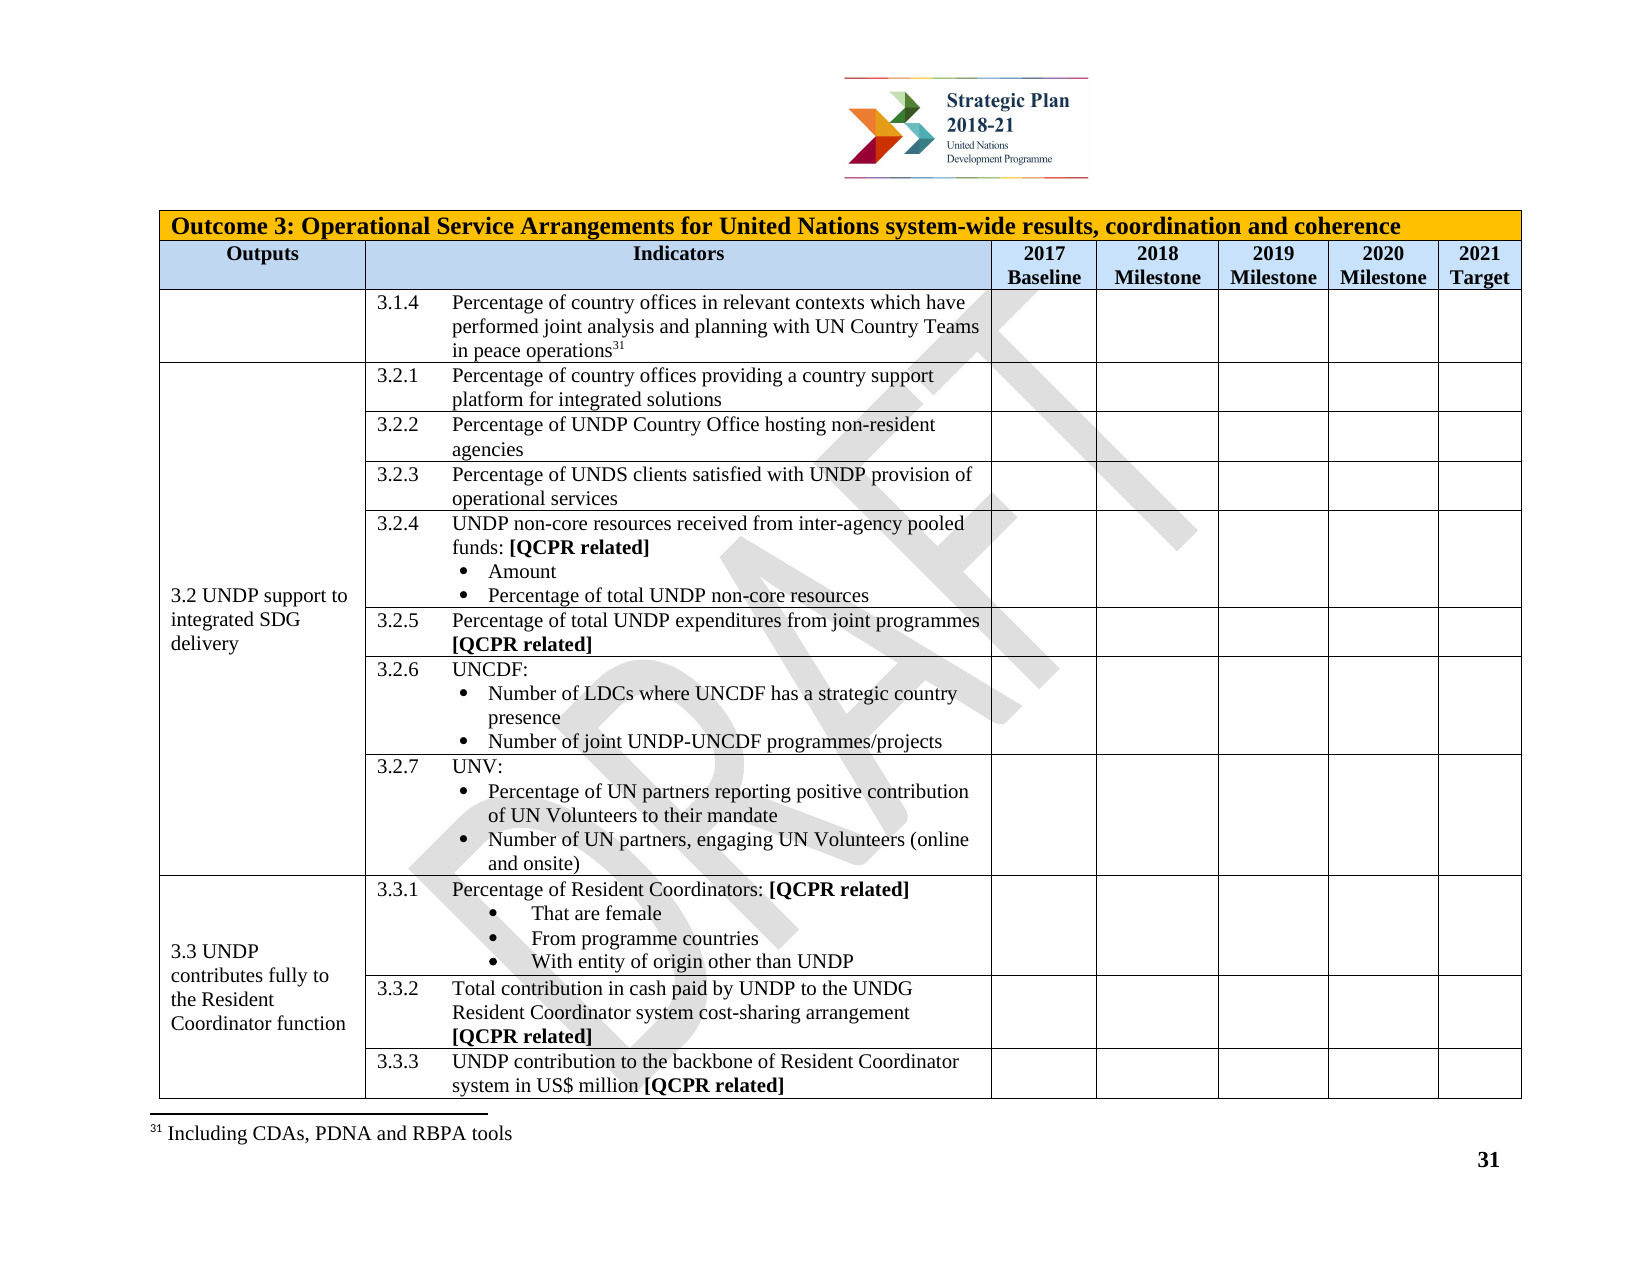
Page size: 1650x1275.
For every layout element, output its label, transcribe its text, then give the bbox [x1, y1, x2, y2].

table_cell [1219, 462, 1328, 510]
table_cell [1329, 1049, 1438, 1097]
table_cell [992, 755, 1096, 875]
table_cell [1329, 511, 1438, 607]
table_cell [1097, 412, 1218, 461]
table_cell 2021 Target [1439, 241, 1521, 289]
table_cell Percentage of total UNDP expenditures from joint programmes [QCPR related] [366, 608, 991, 656]
table_cell [1329, 755, 1438, 875]
table_cell [1219, 363, 1328, 411]
table_cell [1329, 876, 1438, 975]
table_cell 2020 Milestone [1329, 241, 1438, 289]
table_cell [1329, 412, 1438, 461]
table_cell 2017 Baseline [992, 241, 1096, 289]
table_cell [1097, 1049, 1218, 1097]
table_cell [992, 511, 1096, 607]
table_cell [1219, 657, 1328, 753]
table_cell Outputs [160, 241, 365, 289]
table_cell [992, 412, 1096, 461]
table_cell [1439, 462, 1521, 510]
table_cell [1329, 363, 1438, 411]
table_cell 3.3 UNDP contributes fully to the Resident Coordinator function [160, 876, 365, 1097]
table_cell Percentage of UNDP Country Office hosting non-resident agencies [366, 412, 991, 461]
table_cell [1439, 290, 1521, 362]
table_cell [1219, 412, 1328, 461]
table_cell [1219, 876, 1328, 975]
table_cell [1097, 608, 1218, 656]
table_cell [1219, 1049, 1328, 1097]
table_cell Percentage of country offices in relevant contexts which have performed joint analysis and planning with UN Country Teams in peace operations [366, 290, 991, 362]
table_cell [1329, 290, 1438, 362]
table_cell [992, 657, 1096, 753]
table_cell [1219, 608, 1328, 656]
table_cell 2019 Milestone [1219, 241, 1328, 289]
table_cell Total contribution in cash paid by UNDP to the UNDG Resident Coordinator system cost-sharing arrangement [QCPR related] [366, 976, 991, 1048]
table_cell [1097, 976, 1218, 1048]
table_cell [1439, 608, 1521, 656]
table_cell [1439, 363, 1521, 411]
table_cell [1329, 608, 1438, 656]
table_cell Indicators [366, 241, 991, 289]
table_cell 2018 Milestone [1097, 241, 1218, 289]
table_cell [1097, 511, 1218, 607]
table_cell Percentage of UNDS clients satisfied with UNDP provision of operational services [366, 462, 991, 510]
table_cell [992, 363, 1096, 411]
table_cell [1097, 462, 1218, 510]
table_cell [1439, 876, 1521, 975]
table_cell [1219, 976, 1328, 1048]
table_cell Percentage of country offices providing a country support platform for integrated solutions [366, 363, 991, 411]
table_cell [992, 1049, 1096, 1097]
table_cell [1329, 976, 1438, 1048]
table_cell [1219, 290, 1328, 362]
table_cell [1439, 755, 1521, 875]
table_cell [1329, 462, 1438, 510]
table_cell [1097, 657, 1218, 753]
table_cell [992, 462, 1096, 510]
table_cell [992, 976, 1096, 1048]
table_cell UNDP contribution to the backbone of Resident Coordinator system in US$ million [QCPR related] [366, 1049, 991, 1097]
table_cell [1219, 755, 1328, 875]
table_cell [1439, 511, 1521, 607]
table_cell [1097, 755, 1218, 875]
table_cell UNV: Percentage of UN partners reporting positive contribution of UN Volunteers to their mandate Number of UN partners, engaging UN Volunteers (online and onsite) [366, 755, 991, 875]
table_cell [1439, 657, 1521, 753]
table_cell [992, 876, 1096, 975]
table_cell [992, 608, 1096, 656]
table_cell [992, 290, 1096, 362]
table_cell [1219, 511, 1328, 607]
table_cell [1329, 657, 1438, 753]
table_cell Percentage of Resident Coordinators: [QCPR related] That are female From programme countries With entity of origin other than UNDP [366, 876, 991, 975]
table_cell [1097, 290, 1218, 362]
table_cell UNCDF: Number of LDCs where UNCDF has a strategic country presence Number of joint UNDP-UNCDF programmes/projects [366, 657, 991, 753]
table_cell UNDP non-core resources received from inter-agency pooled funds: [QCPR related] Amount Percentage of total UNDP non-core resources [366, 511, 991, 607]
table_header Outcome 3: Operational Service Arrangements for United Nations system-wide results, coordination and coherence [160, 211, 1521, 240]
table_cell [1439, 1049, 1521, 1097]
table_cell [1439, 412, 1521, 461]
table_cell [1439, 976, 1521, 1048]
table_cell [1097, 876, 1218, 975]
picture [840, 75, 1094, 182]
table_cell [1097, 363, 1218, 411]
table_cell 3.2 UNDP support to integrated SDG delivery [160, 363, 365, 875]
